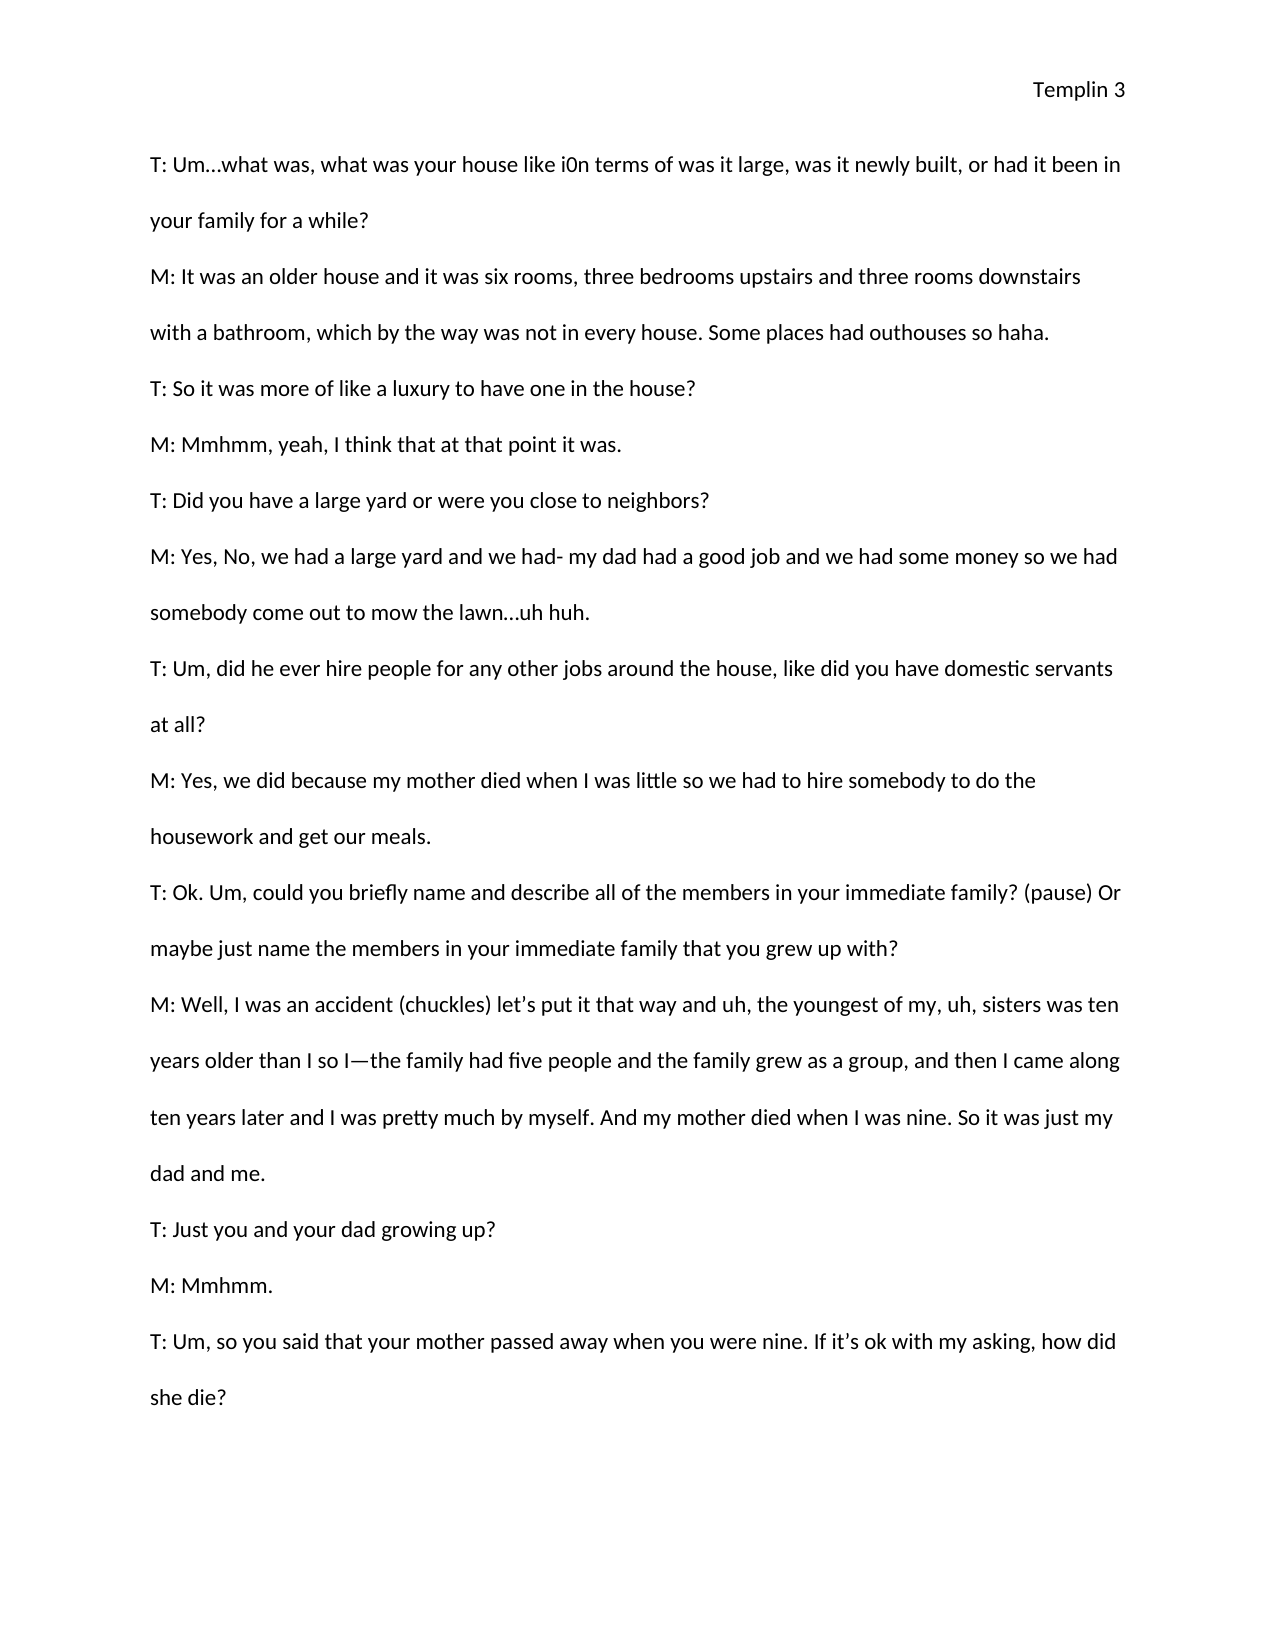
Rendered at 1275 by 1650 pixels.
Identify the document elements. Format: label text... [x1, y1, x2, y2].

text M: Mmhmm. [150, 1271, 1125, 1299]
text M: Well, I was an accident (chuckles) let’s put it that way and uh, the youngest of my, uh, sisters was ten years older than I so I—the family had five people and the family grew as a group, and then I came along ten years later and I was pretty much by myself. And my mother died when I was nine. So it was just my dad and me. [150, 991, 1125, 1187]
text M: Mmhmm, yeah, I think that at that point it was. [150, 430, 1125, 458]
text M: Yes, No, we had a large yard and we had- my dad had a good job and we had some money so we had somebody come out to mow the lawn…uh huh. [150, 542, 1125, 626]
text T: Ok. Um, could you briefly name and describe all of the members in your immediate family? (pause) Or maybe just name the members in your immediate family that you grew up with? [150, 878, 1125, 963]
text T: So it was more of like a luxury to have one in the house? [150, 374, 1125, 402]
text T: Um, did he ever hire people for any other jobs around the house, like did you have domestic servants at all? [150, 654, 1125, 738]
text T: Just you and your dad growing up? [150, 1215, 1125, 1243]
text M: Yes, we did because my mother died when I was little so we had to hire somebody to do the housework and get our meals. [150, 766, 1125, 851]
text T: Um, so you said that your mother passed away when you were nine. If it’s ok with my asking, how did she die? [150, 1327, 1125, 1411]
text M: It was an older house and it was six rooms, three bedrooms upstairs and three rooms downstairs with a bathroom, which by the way was not in every house. Some places had outhouses so haha. [150, 262, 1125, 346]
text T: Um…what was, what was your house like i0n terms of was it large, was it newly built, or had it been in your family for a while? [150, 150, 1125, 234]
text T: Did you have a large yard or were you close to neighbors? [150, 486, 1125, 514]
